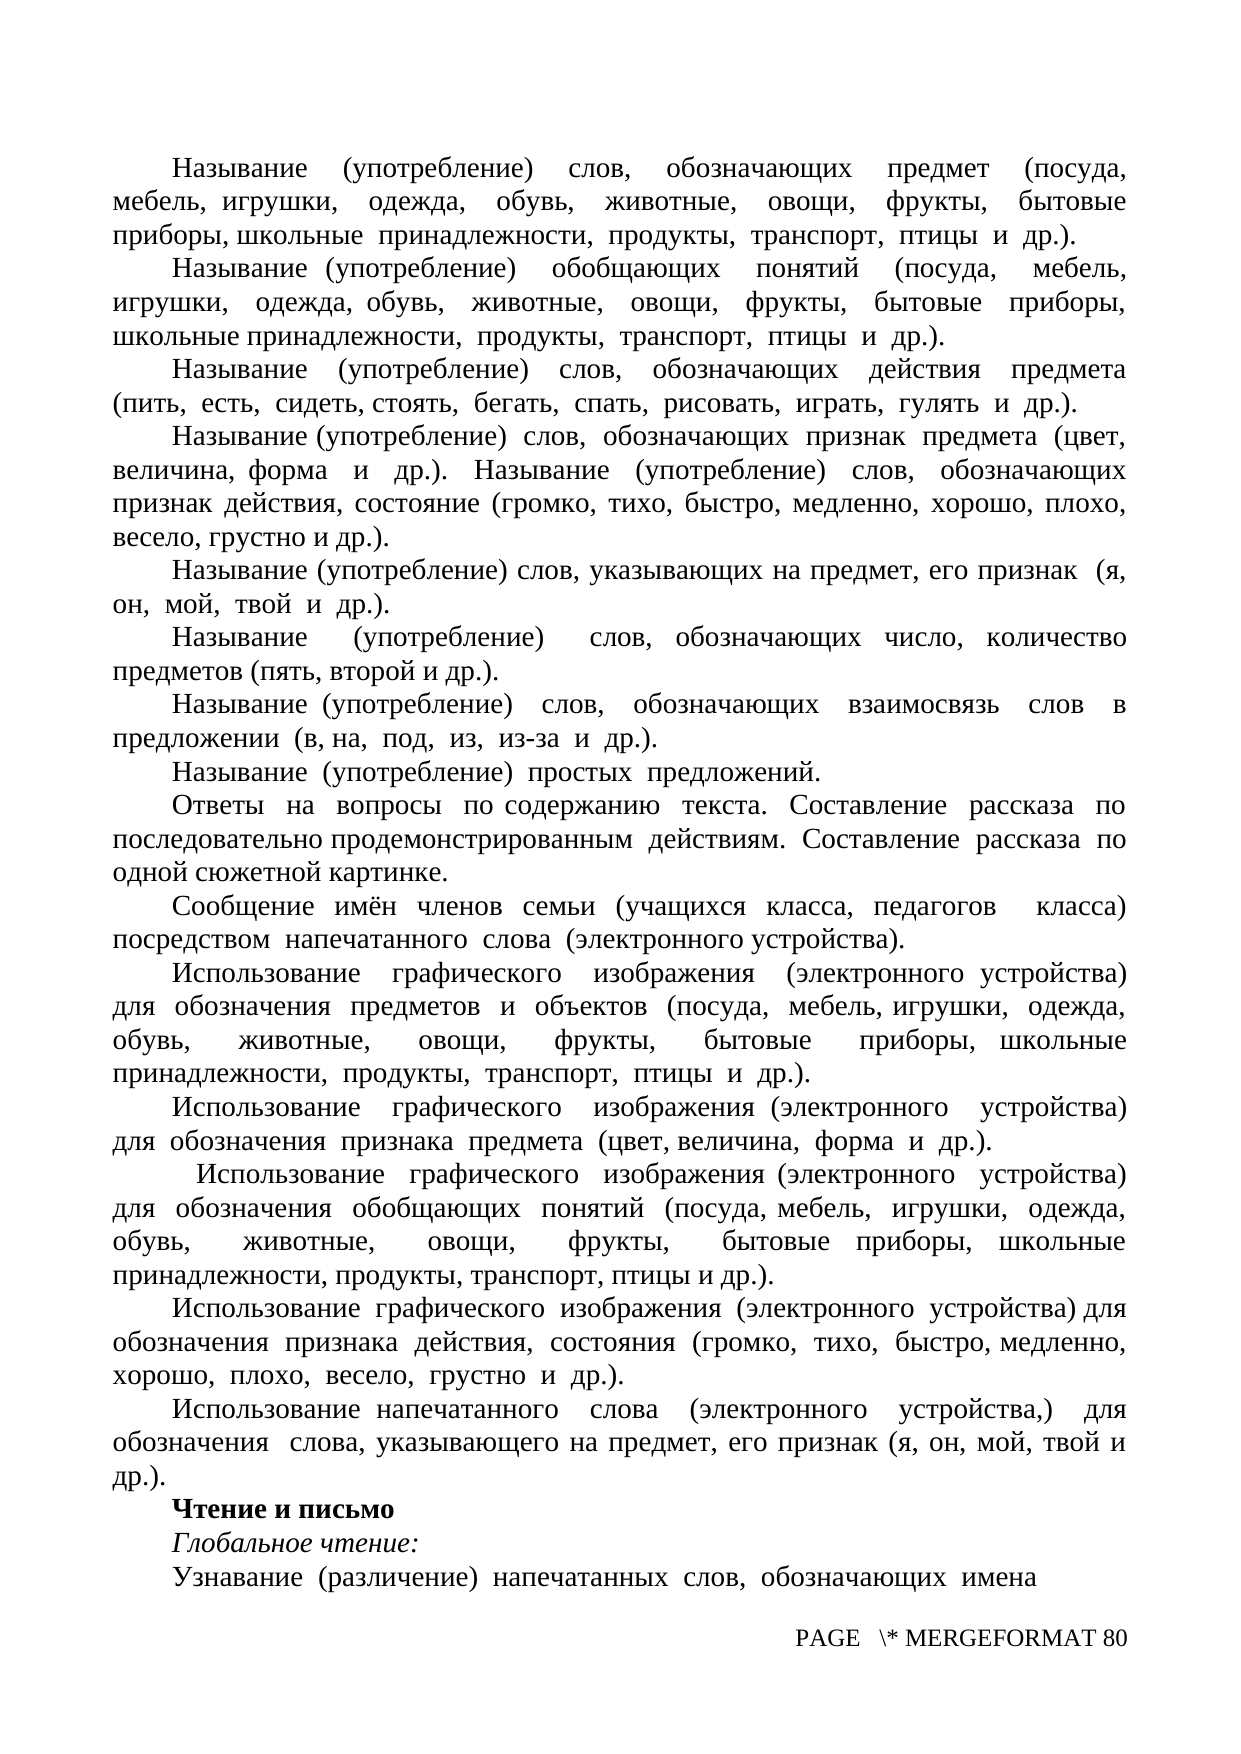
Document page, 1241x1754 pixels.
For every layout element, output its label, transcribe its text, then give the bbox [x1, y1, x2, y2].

text Называние (употребление) слов, указывающих на предмет, его признак (я, он, мой, твой и др.). [112, 552, 1128, 619]
text Использование графического изображения (электронного устройства) для обозначения признака предмета (цвет, величина, форма и др.). [112, 1089, 1128, 1156]
text Называние (употребление) слов, обозначающих действия предмета (пить, есть, сидеть, стоять, бегать, спать, рисовать, играть, гулять и др.). [112, 351, 1128, 418]
text Называние (употребление) слов, обозначающих взаимосвязь слов в предложении (в, на, под, из, из-за и др.). [112, 687, 1128, 754]
text Называние (употребление) простых предложений. [112, 754, 1128, 787]
text Ответы на вопросы по содержанию текста. Составление рассказа по последовательно продемонстрированным действиям. Составление рассказа по одной сюжетной картинке. [112, 787, 1128, 888]
text Сообщение имён членов семьи (учащихся класса, педагогов класса) посредством напечатанного слова (электронного устройства). [112, 888, 1128, 955]
text Узнавание (различение) напечатанных слов, обозначающих имена [112, 1559, 1128, 1592]
text Использование напечатанного слова (электронного устройства,) для обозначения слова, указывающего на предмет, его признак (я, он, мой, твой и др.). [112, 1391, 1128, 1492]
text Глобальное чтение: [112, 1525, 1128, 1559]
text Использование графического изображения (электронного устройства) для обозначения обобщающих понятий (посуда, мебель, игрушки, одежда, обувь, животные, овощи, фрукты, бытовые приборы, школьные принадлежности, продукты, транспорт, птицы и др.). [112, 1156, 1128, 1290]
text Называние (употребление) обобщающих понятий (посуда, мебель, игрушки, одежда, обувь, животные, овощи, фрукты, бытовые приборы, школьные принадлежности, продукты, транспорт, птицы и др.). [112, 251, 1128, 351]
text Использование графического изображения (электронного устройства) для обозначения признака действия, состояния (громко, тихо, быстро, медленно, хорошо, плохо, весело, грустно и др.). [112, 1290, 1128, 1391]
text Называние (употребление) слов, обозначающих предмет (посуда, мебель, игрушки, одежда, обувь, животные, овощи, фрукты, бытовые приборы, школьные принадлежности, продукты, транспорт, птицы и др.). [112, 150, 1128, 251]
text Использование графического изображения (электронного устройства) для обозначения предметов и объектов (посуда, мебель, игрушки, одежда, обувь, животные, овощи, фрукты, бытовые приборы, школьные принадлежности, продукты, транспорт, птицы и др.). [112, 955, 1128, 1089]
text Чтение и письмо [112, 1492, 1128, 1525]
text Называние (употребление) слов, обозначающих признак предмета (цвет, величина, форма и др.). Называние (употребление) слов, обозначающих признак действия, состояние (громко, тихо, быстро, медленно, хорошо, плохо, весело, грустно и др.). [112, 418, 1128, 552]
text Называние (употребление) слов, обозначающих число, количество предметов (пять, второй и др.). [112, 619, 1128, 687]
